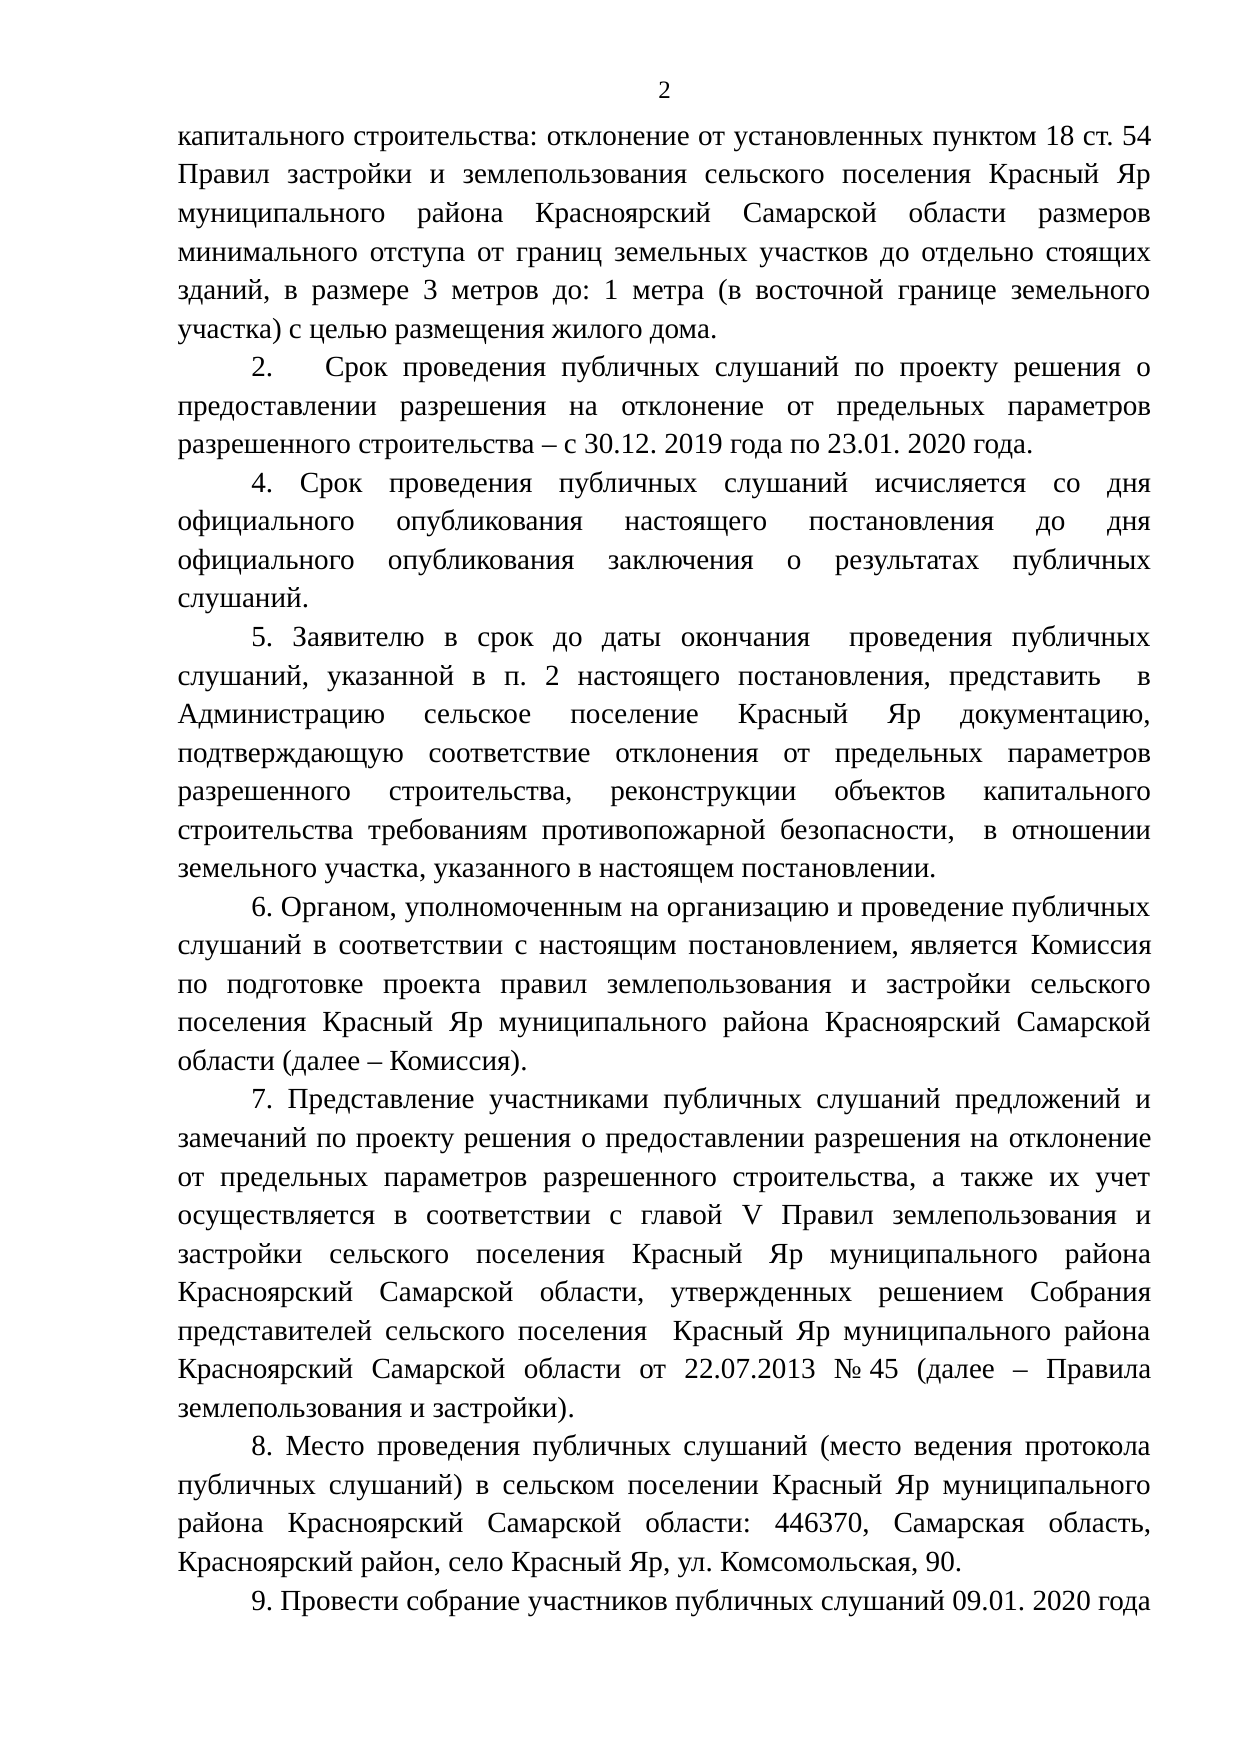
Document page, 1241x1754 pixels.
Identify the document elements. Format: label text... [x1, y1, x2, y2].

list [177, 118, 1152, 344]
text 4. Срок проведения публичных слушаний исчисляется со дня официального опубликования настоящего постановления до дня официального опубликования заключения о результатах публичных слушаний. [177, 465, 1152, 614]
text 8. Место проведения публичных слушаний (место ведения протокола публичных слушаний) в сельском поселении Красный Яр муниципального района Красноярский Самарской области: 446370, Самарская область, Красноярский район, село Красный Яр, ул. Комсомольская, 90. [177, 1428, 1152, 1578]
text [177, 1583, 1152, 1616]
text 7. Представление участниками публичных слушаний предложений и замечаний по проекту решения о предоставлении разрешения на отклонение от предельных параметров разрешенного строительства, а также их учет осуществляется в соответствии с главой V Правил землепользования и застройки сельского поселения Красный Яр муниципального района Красноярский Самарской области, утвержденных решением Собрания представителей сельского поселения Красный Яр муниципального района Красноярский Самарской области от 22.07.2013 № 45 (далее – Правила землепользования и застройки). [177, 1082, 1152, 1423]
list Срок проведения публичных слушаний по проекту решения о предоставлении разрешения на отклонение от предельных параметров разрешенного строительства – с 30.12. 2019 года по 23.01. 2020 года. [177, 349, 1152, 460]
text 6. Органом, уполномоченным на организацию и проведение публичных слушаний в соответствии с настоящим постановлением, является Комиссия по подготовке проекта правил землепользования и застройки сельского поселения Красный Яр муниципального района Красноярский Самарской области (далее – Комиссия). [177, 889, 1152, 1077]
text 5. Заявителю в срок до даты окончания проведения публичных слушаний, указанной в п. 2 настоящего постановления, представить в Администрацию сельское поселение Красный Яр документацию, подтверждающую соответствие отклонения от предельных параметров разрешенного строительства, реконструкции объектов капитального строительства требованиям противопожарной безопасности, в отношении земельного участка, указанного в настоящем постановлении. [177, 619, 1152, 884]
